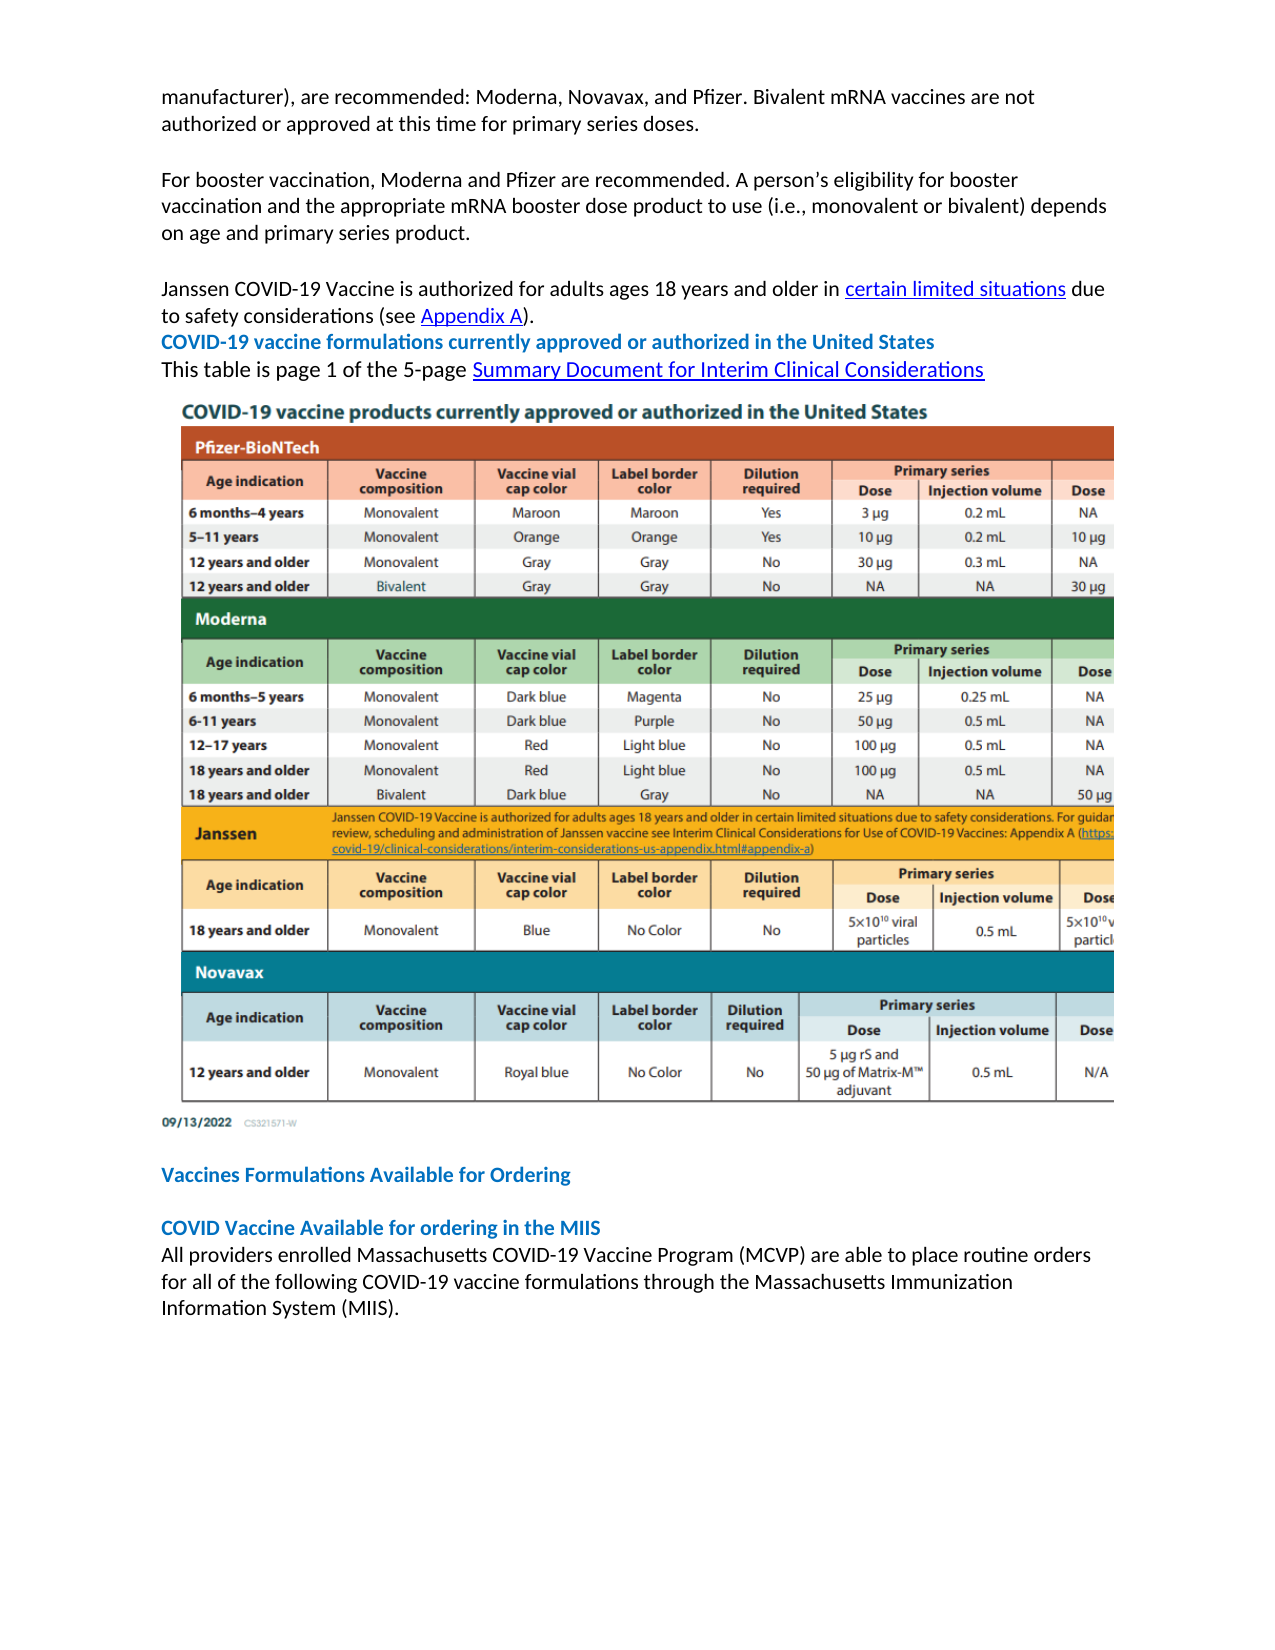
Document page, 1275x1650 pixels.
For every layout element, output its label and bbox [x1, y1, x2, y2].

picture [161, 383, 1114, 1135]
table_header [60, 60, 1215, 1345]
